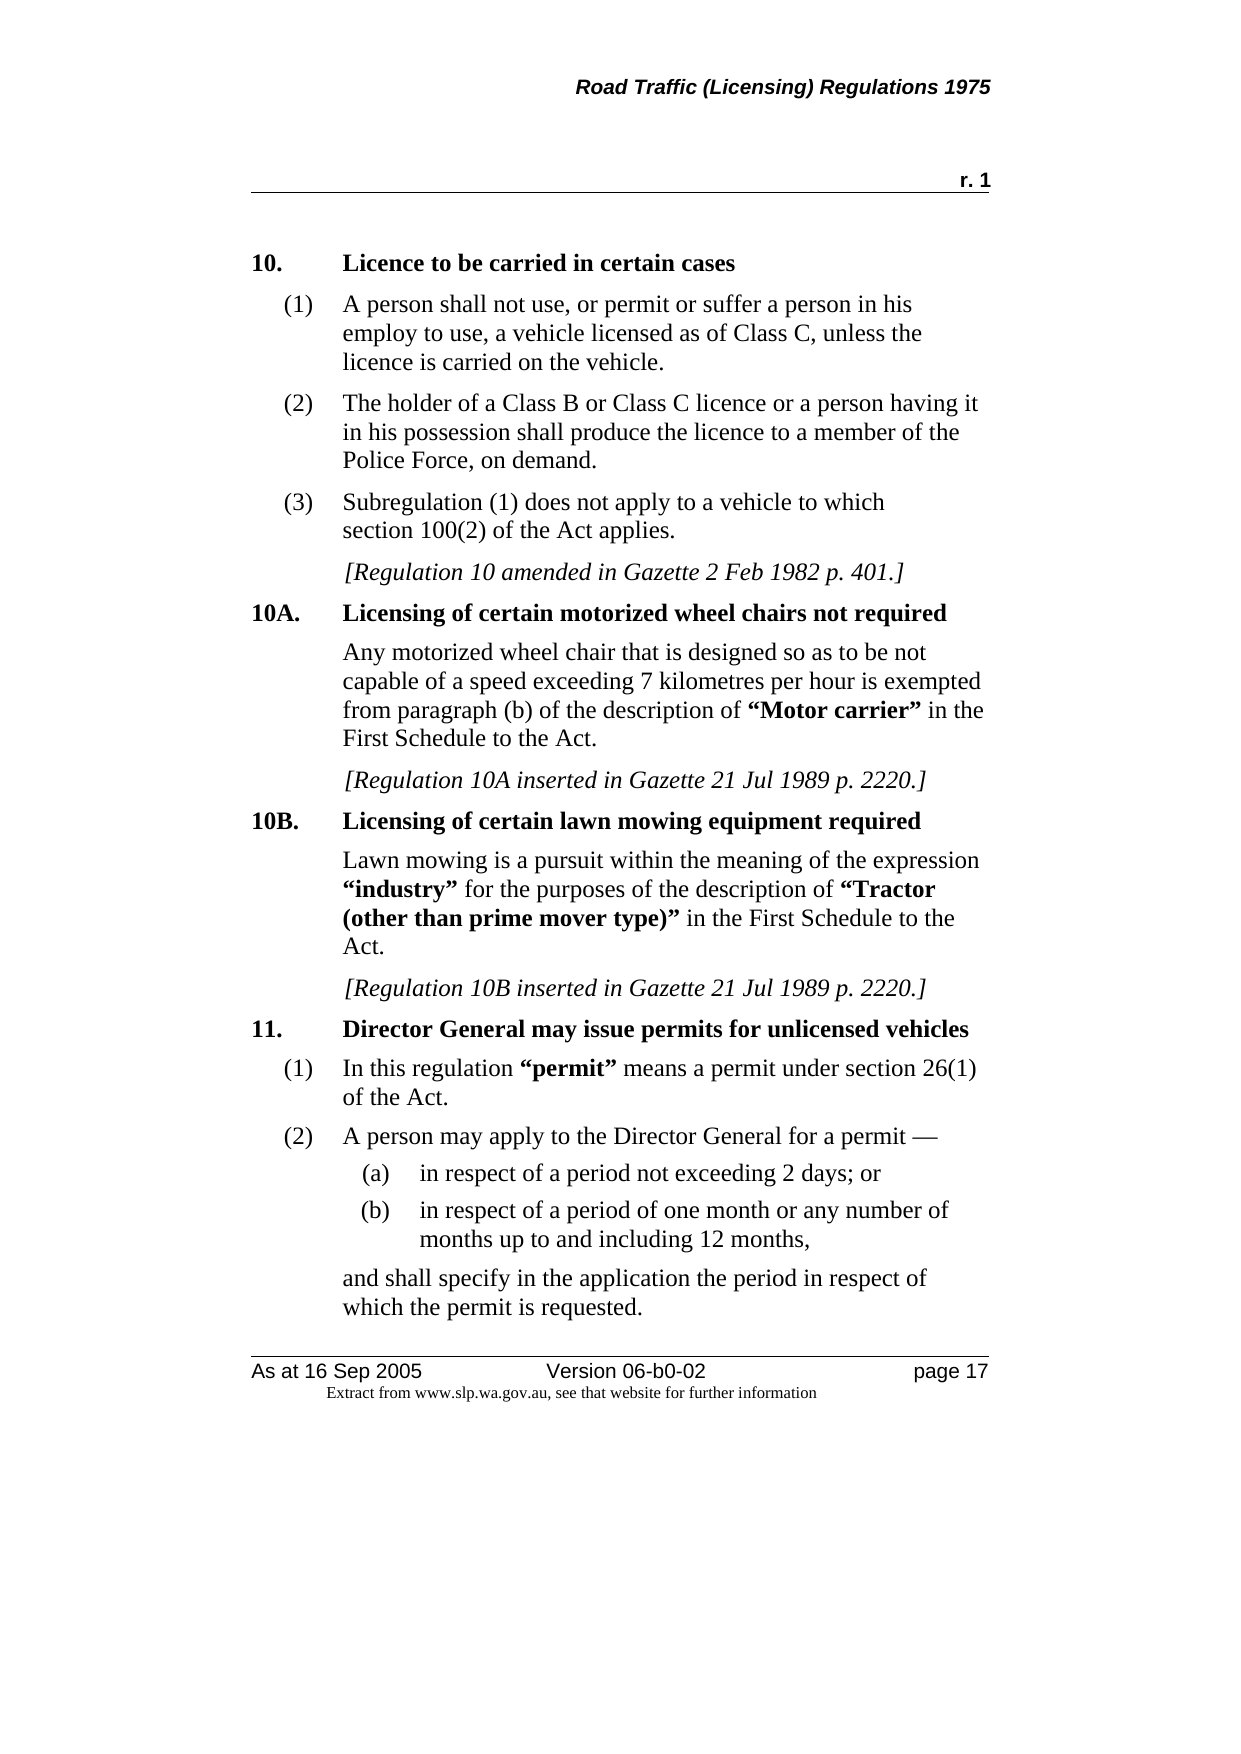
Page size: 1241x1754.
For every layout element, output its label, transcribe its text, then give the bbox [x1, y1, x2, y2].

subtitle 10. Licence to be carried in certain cases [251, 248, 989, 277]
text Any motorized wheel chair that is designed so as to be not capable of a speed exceeding 7 kilometres per hour is exempted from paragraph (b) of the description of “Motor carrier” in the First Schedule to the Act. [251, 637, 989, 752]
text (2) The holder of a Class B or Class C licence or a person having it in his possession shall produce the licence to a member of the Police Force, on demand. [251, 388, 989, 474]
text [Regulation 10A inserted in Gazette 21 Jul 1989 p. 2220.] [251, 765, 989, 793]
text [Regulation 10 amended in Gazette 2 Feb 1982 p. 401.] [251, 557, 989, 586]
subtitle 10A. Licensing of certain motorized wheel chairs not required [251, 598, 989, 627]
text (2) A person may apply to the Director General for a permit — [251, 1121, 989, 1150]
text (a) in respect of a period not exceeding 2 days; or [251, 1158, 989, 1187]
text Lawn mowing is a pursuit within the meaning of the expression “industry” for the purposes of the description of “Tractor (other than prime mover type)” in the First Schedule to the Act. [251, 845, 989, 960]
subtitle 11. Director General may issue permits for unlicensed vehicles [251, 1014, 989, 1043]
text (1) A person shall not use, or permit or suffer a person in his employ to use, a vehicle licensed as of Class C, unless the licence is carried on the vehicle. [251, 289, 989, 376]
text (1) In this regulation “permit” means a permit under section 26(1) of the Act. [251, 1053, 989, 1111]
text (b) in respect of a period of one month or any number of months up to and including 12 months, [251, 1195, 989, 1253]
text (3) Subregulation (1) does not apply to a vehicle to which section 100(2) of the Act applies. [251, 487, 989, 544]
text [Regulation 10B inserted in Gazette 21 Jul 1989 p. 2220.] [251, 973, 989, 1001]
subtitle 10B. Licensing of certain lawn mowing equipment required [251, 806, 989, 835]
text and shall specify in the application the period in respect of which the permit is requested. [251, 1263, 989, 1321]
